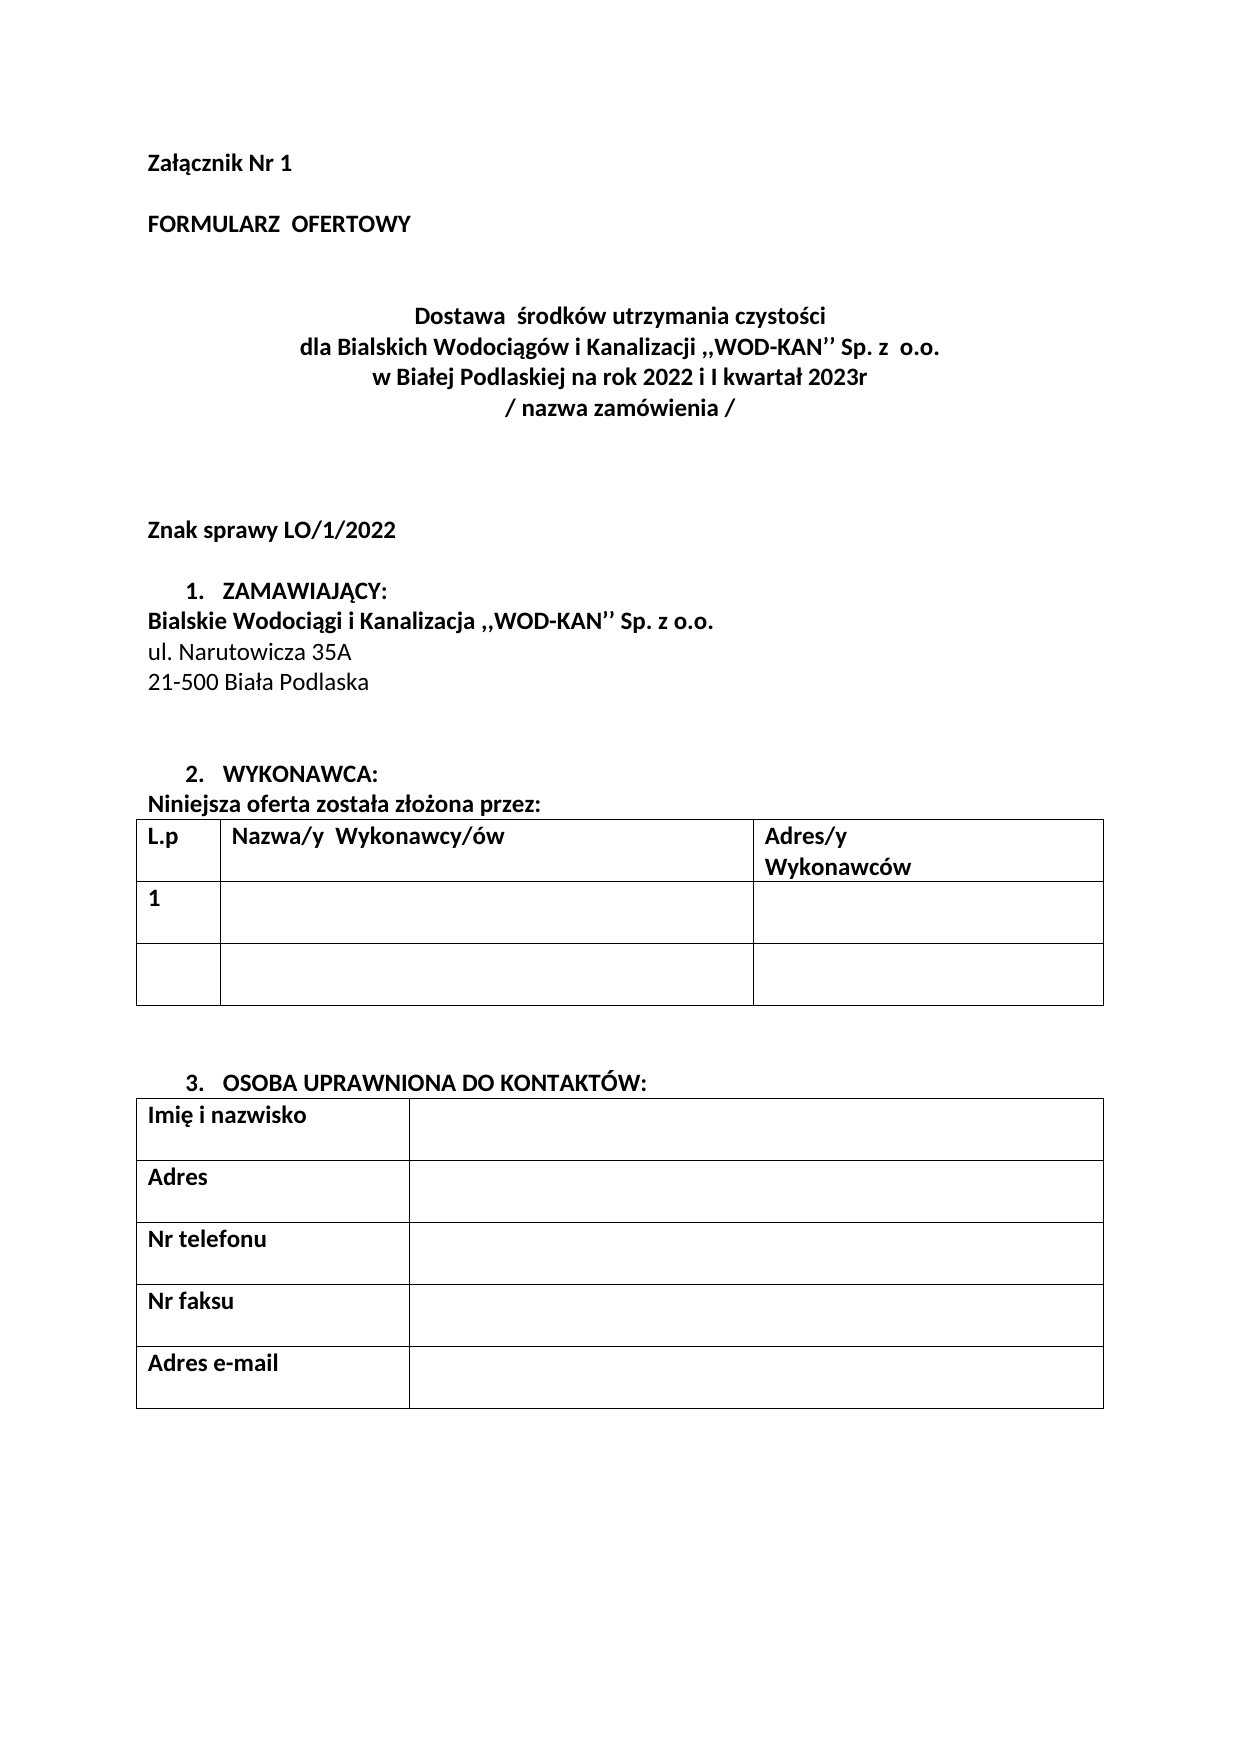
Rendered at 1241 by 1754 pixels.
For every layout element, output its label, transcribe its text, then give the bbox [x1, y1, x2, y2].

table_cell [137, 944, 220, 1005]
list WYKONAWCA: [185, 758, 1093, 788]
list OSOBA UPRAWNIONA DO KONTAKTÓW: [185, 1067, 1093, 1098]
table_cell 1 [137, 882, 220, 943]
table_cell [754, 882, 1103, 943]
table_header Adres/y Wykonawców [754, 820, 1103, 881]
table_cell Adres e-mail [137, 1347, 409, 1408]
table_cell Nr telefonu [137, 1223, 409, 1284]
table_header Imię i nazwisko [137, 1099, 409, 1160]
text 21-500 Biała Podlaska [148, 666, 1093, 697]
table_cell [754, 944, 1103, 1005]
text w Białej Podlaskiej na rok 2022 i I kwartał 2023r [148, 361, 1093, 392]
table_header L.p [137, 820, 220, 881]
table_cell Adres [137, 1161, 409, 1222]
text ul. Narutowicza 35A [148, 636, 1093, 666]
table_cell [410, 1161, 1103, 1222]
text Niniejsza oferta została złożona przez: [148, 788, 1093, 819]
table_cell [221, 944, 753, 1005]
table_cell Nr faksu [137, 1285, 409, 1346]
text Bialskie Wodociągi i Kanalizacja ,,WOD-KAN’’ Sp. z o.o. [148, 605, 1093, 636]
text / nazwa zamówienia / [148, 392, 1093, 422]
text dla Bialskich Wodociągów i Kanalizacji ,,WOD-KAN’’ Sp. z o.o. [148, 331, 1093, 361]
table_cell [410, 1285, 1103, 1346]
table_cell [410, 1223, 1103, 1284]
table_header [410, 1099, 1103, 1160]
table_cell [221, 882, 753, 943]
text FORMULARZ OFERTOWY [148, 209, 1093, 239]
text Załącznik Nr 1 [148, 148, 1093, 178]
list ZAMAWIAJĄCY: [185, 575, 1093, 605]
text Znak sprawy LO/1/2022 [148, 514, 1093, 544]
table_cell [410, 1347, 1103, 1408]
text Dostawa środków utrzymania czystości [148, 300, 1093, 331]
table_header Nazwa/y Wykonawcy/ów [221, 820, 753, 881]
